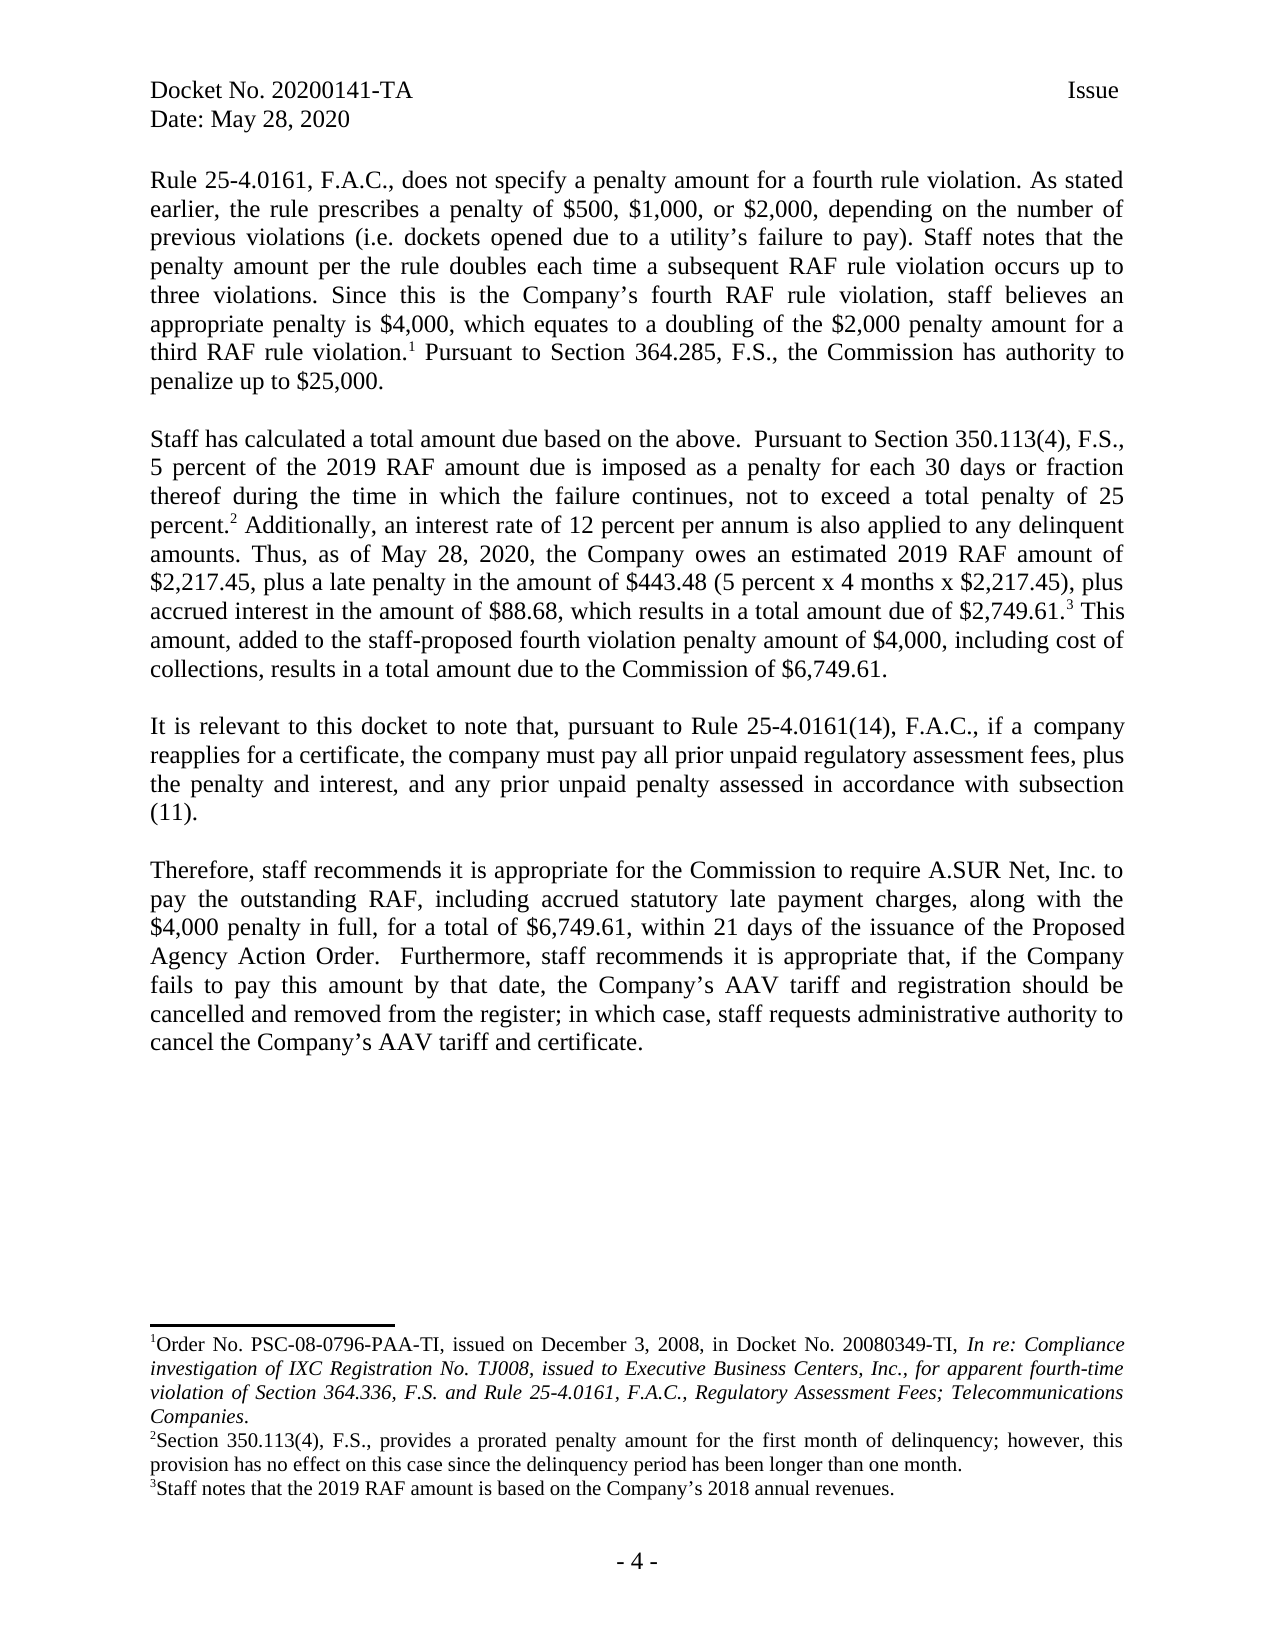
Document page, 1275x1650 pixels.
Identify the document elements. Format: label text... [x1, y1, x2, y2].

text It is relevant to this docket to note that, pursuant to Rule 25-4.0161(14), F.A.C., if a company reapplies for a certificate, the company must pay all prior unpaid regulatory assessment fees, plus the penalty and interest, and any prior unpaid penalty assessed in accordance with subsection (11). [150, 711, 1125, 826]
text Rule 25-4.0161, F.A.C., does not specify a penalty amount for a fourth rule violation. As stated earlier, the rule prescribes a penalty of $500, $1,000, or $2,000, depending on the number of previous violations (i.e. dockets opened due to a utility’s failure to pay). Staff notes that the penalty amount per the rule doubles each time a subsequent RAF rule violation occurs up to three violations. Since this is the Company’s fourth RAF rule violation, staff believes an appropriate penalty is $4,000, which equates to a doubling of the $2,000 penalty amount for a third RAF rule violation. Pursuant to Section 364.285, F.S., the Commission has authority to penalize up to $25,000. [150, 165, 1125, 395]
text Staff has calculated a total amount due based on the above. Pursuant to Section 350.113(4), F.S., 5 percent of the 2019 RAF amount due is imposed as a penalty for each 30 days or fraction thereof during the time in which the failure continues, not to exceed a total penalty of 25 percent. Additionally, an interest rate of 12 percent per annum is also applied to any delinquent amounts. Thus, as of May 28, 2020, the Company owes an estimated 2019 RAF amount of $2,217.45, plus a late penalty in the amount of $443.48 (5 percent x 4 months x $2,217.45), plus accrued interest in the amount of $88.68, which results in a total amount due of $2,749.61. This amount, added to the staff-proposed fourth violation penalty amount of $4,000, including cost of collections, results in a total amount due to the Commission of $6,749.61. [150, 424, 1125, 682]
text Therefore, staff recommends it is appropriate for the Commission to require A.SUR Net, Inc. to pay the outstanding RAF, including accrued statutory late payment charges, along with the $4,000 penalty in full, for a total of $6,749.61, within 21 days of the issuance of the Proposed Agency Action Order. Furthermore, staff recommends it is appropriate that, if the Company fails to pay this amount by that date, the Company’s AAV tariff and registration should be cancelled and removed from the register; in which case, staff requests administrative authority to cancel the Company’s AAV tariff and certificate. [150, 855, 1125, 1056]
